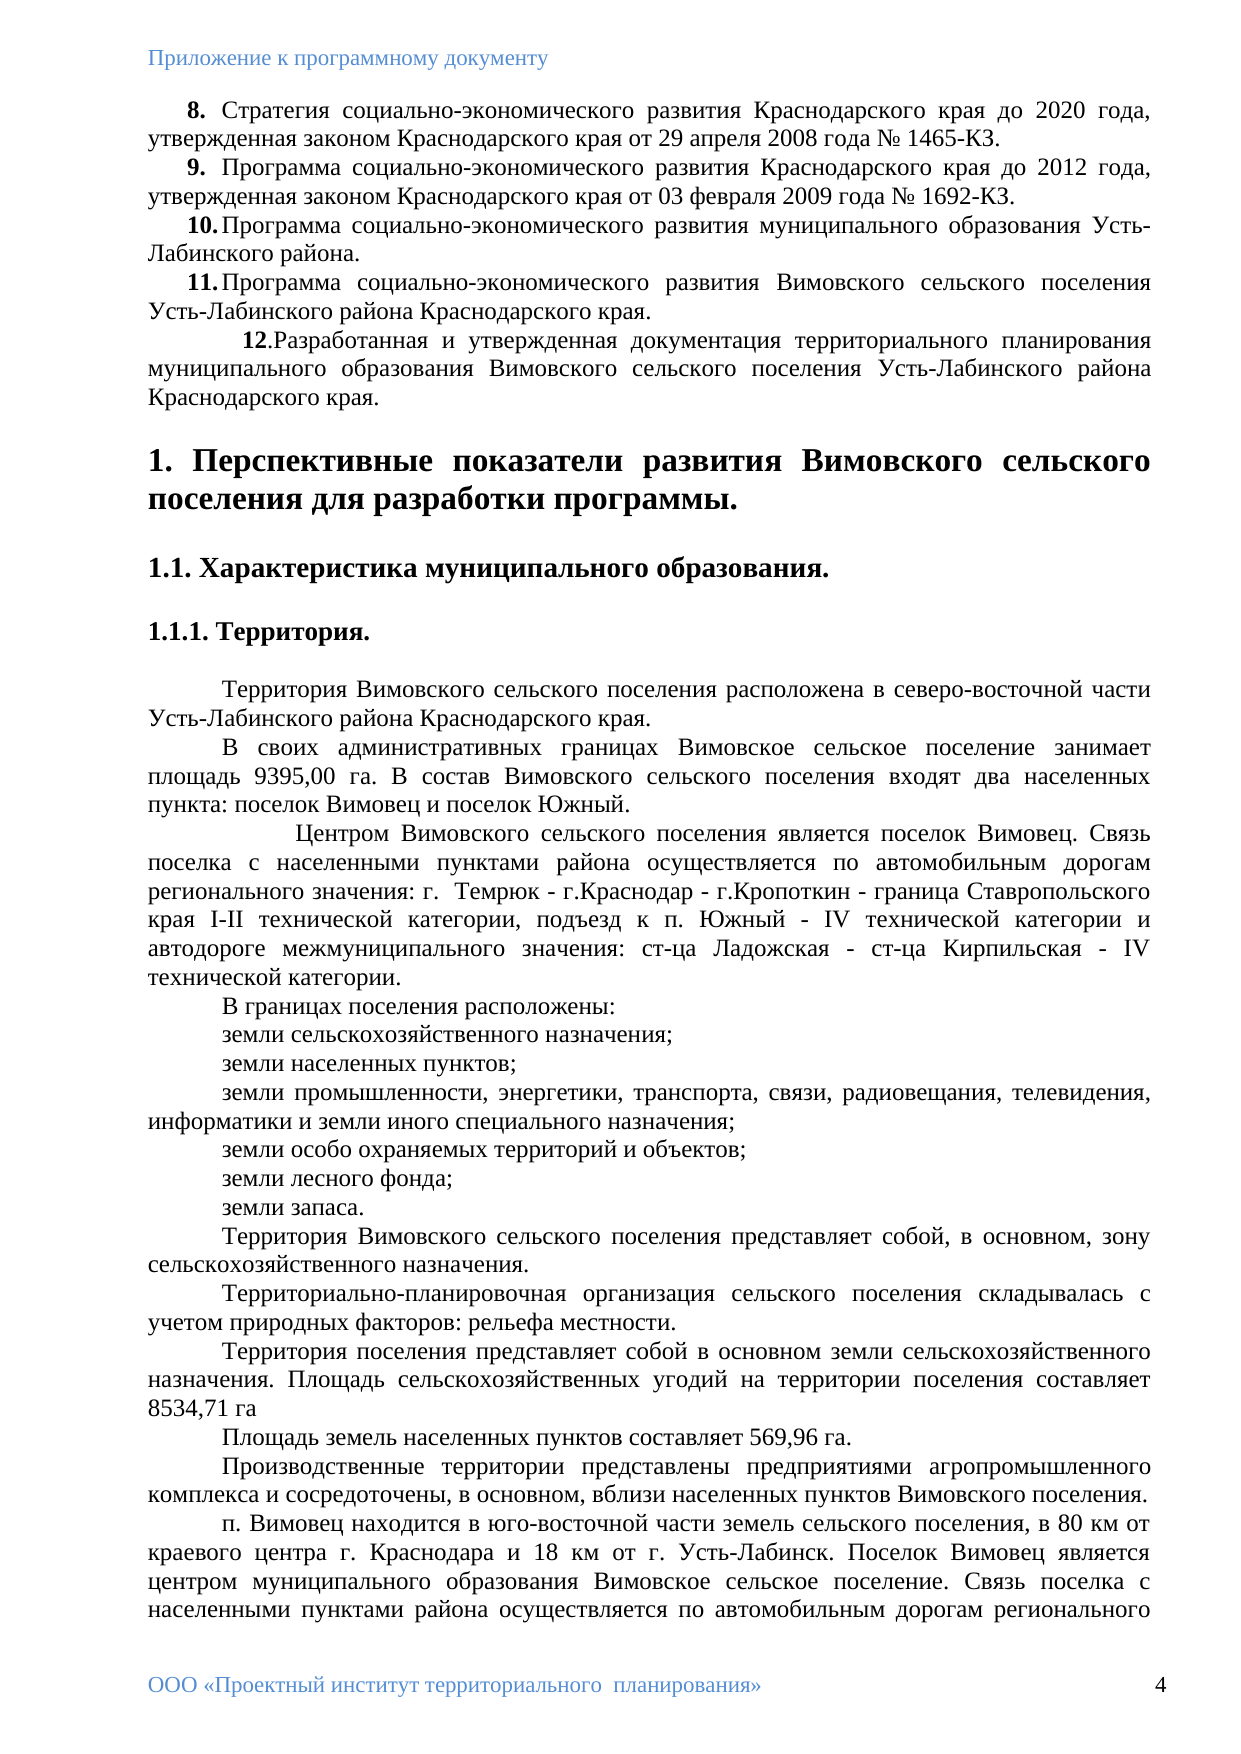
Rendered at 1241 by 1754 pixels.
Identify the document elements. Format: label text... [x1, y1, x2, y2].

text В границах поселения расположены: [148, 991, 1152, 1019]
text земли населенных пунктов; [148, 1048, 1152, 1077]
text Площадь земель населенных пунктов составляет 569,96 га. [148, 1422, 1152, 1451]
list Программа социально-экономического развития Краснодарского края до 2012 года, утвержденная законом Краснодарского края от 03 февраля 2009 года № 1692-КЗ. [148, 152, 1152, 210]
subtitle 1.1.1. Территория. [148, 615, 1152, 646]
text Территория Вимовского сельского поселения расположена в северо-восточной части Усть-Лабинского района Краснодарского края. [148, 674, 1152, 732]
text Территория поселения представляет собой в основном земли сельскохозяйственного назначения. Площадь сельскохозяйственных угодий на территории поселения составляет 8534,71 га [148, 1336, 1152, 1422]
subtitle 1.1. Характеристика муниципального образования. [148, 550, 1152, 583]
text Территория Вимовского сельского поселения представляет собой, в основном, зону сельскохозяйственного назначения. [148, 1221, 1152, 1278]
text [148, 1508, 1152, 1623]
text земли запаса. [148, 1192, 1152, 1221]
text 12.Разработанная и утвержденная документация территориального планирования муниципального образования Вимовского сельского поселения Усть-Лабинского района Краснодарского края. [148, 325, 1152, 411]
text Территориально-планировочная организация сельского поселения складывалась с учетом природных факторов: рельефа местности. [148, 1278, 1152, 1336]
text земли промышленности, энергетики, транспорта, связи, радиовещания, телевидения, информатики и земли иного специального назначения; [148, 1077, 1152, 1134]
subtitle 1. Перспективные показатели развития Вимовского сельского поселения для разработки программы. [148, 440, 1152, 516]
list Стратегия социально-экономического развития Краснодарского края до 2020 года, утвержденная законом Краснодарского края от 29 апреля 2008 года № 1465-КЗ. [148, 95, 1152, 152]
text земли сельскохозяйственного назначения; [148, 1019, 1152, 1048]
text земли особо охраняемых территорий и объектов; [148, 1134, 1152, 1163]
text В своих административных границах Вимовское сельское поселение занимает площадь 9395,00 га. В состав Вимовского сельского поселения входят два населенных пункта: поселок Вимовец и поселок Южный. [148, 732, 1152, 818]
text земли лесного фонда; [148, 1163, 1152, 1192]
list Программа социально-экономического развития Вимовского сельского поселения Усть-Лабинского района Краснодарского края. [148, 267, 1152, 325]
text Центром Вимовского сельского поселения является поселок Вимовец. Связь поселка с населенными пунктами района осуществляется по автомобильным дорогам регионального значения: г. Темрюк - г.Краснодар - г.Кропоткин - граница Ставропольского края I-II технической категории, подъезд к п. Южный - IV технической категории и автодороге межмуниципального значения: ст-ца Ладожская - ст-ца Кирпильская - IV технической категории. [148, 818, 1152, 991]
list Программа социально-экономического развития муниципального образования Усть-Лабинского района. [148, 210, 1152, 267]
text Производственные территории представлены предприятиями агропромышленного комплекса и сосредоточены, в основном, вблизи населенных пунктов Вимовского поселения. [148, 1451, 1152, 1508]
